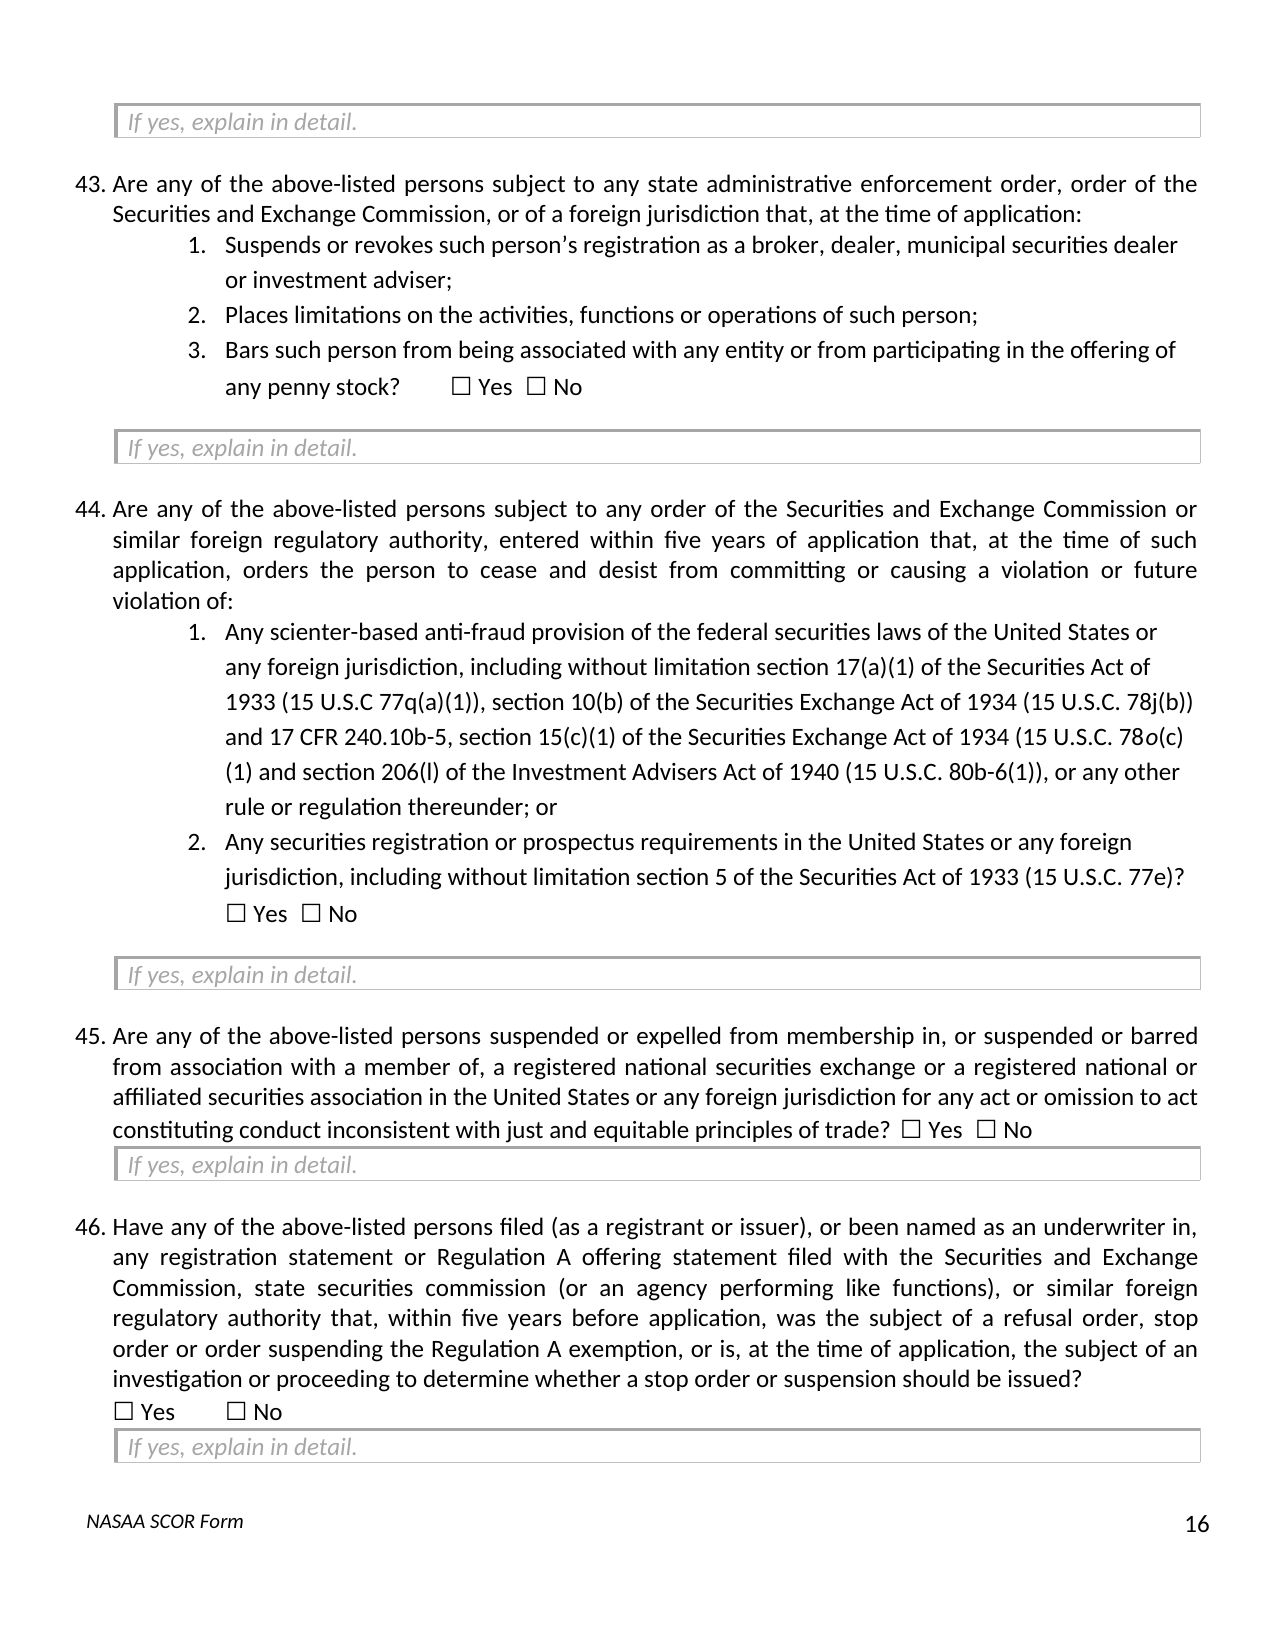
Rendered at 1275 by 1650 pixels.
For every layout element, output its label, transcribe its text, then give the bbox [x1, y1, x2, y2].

list Any securities registration or prospectus requirements in the United States or any foreign jurisdiction, including without limitation section 5 of the Securities Act of 1933 (15 U.S.C. 77e)? Yes No [187, 826, 1200, 930]
list Are any of the above-listed persons subject to any order of the Securities and Exchange Commission or similar foreign regulatory authority, entered within five years of application that, at the time of such application, orders the person to cease and desist from committing or causing a violation or future violation of: [75, 493, 1200, 616]
table_header [118, 1149, 1200, 1179]
table_header [118, 432, 1200, 462]
text Yes No [112, 1394, 1200, 1428]
table_header [118, 106, 1200, 137]
list Suspends or revokes such person’s registration as a broker, dealer, municipal securities dealer or investment adviser; [187, 229, 1200, 294]
list Places limitations on the activities, functions or operations of such person; [187, 299, 1200, 329]
list Have any of the above-listed persons filed (as a registrant or issuer), or been named as an underwriter in, any registration statement or Regulation A offering statement filed with the Securities and Exchange Commission, state securities commission (or an agency performing like functions), or similar foreign regulatory authority that, within five years before application, was the subject of a refusal order, stop order or order suspending the Regulation A exemption, or is, at the time of application, the subject of an investigation or proceeding to determine whether a stop order or suspension should be issued? [75, 1211, 1200, 1394]
table_header [118, 1431, 1200, 1461]
list Any scienter-based anti-fraud provision of the federal securities laws of the United States or any foreign jurisdiction, including without limitation section 17(a)(1) of the Securities Act of 1933 (15 U.S.C 77q(a)(1)), section 10(b) of the Securities Exchange Act of 1934 (15 U.S.C. 78j(b)) and 17 CFR 240.10b-5, section 15(c)(1) of the Securities Exchange Act of 1934 (15 U.S.C. 78o(c)(1) and section 206(l) of the Investment Advisers Act of 1940 (15 U.S.C. 80b-6(1)), or any other rule or regulation thereunder; or [187, 616, 1200, 821]
list Are any of the above-listed persons subject to any state administrative enforcement order, order of the Securities and Exchange Commission, or of a foreign jurisdiction that, at the time of application: [75, 168, 1200, 229]
list Are any of the above-listed persons suspended or expelled from membership in, or suspended or barred from association with a member of, a registered national securities exchange or a registered national or affiliated securities association in the United States or any foreign jurisdiction for any act or omission to act constituting conduct inconsistent with just and equitable principles of trade? Yes No [75, 1020, 1200, 1146]
table_header [118, 959, 1200, 989]
list Bars such person from being associated with any entity or from participating in the offering of any penny stock? Yes No [187, 334, 1200, 403]
